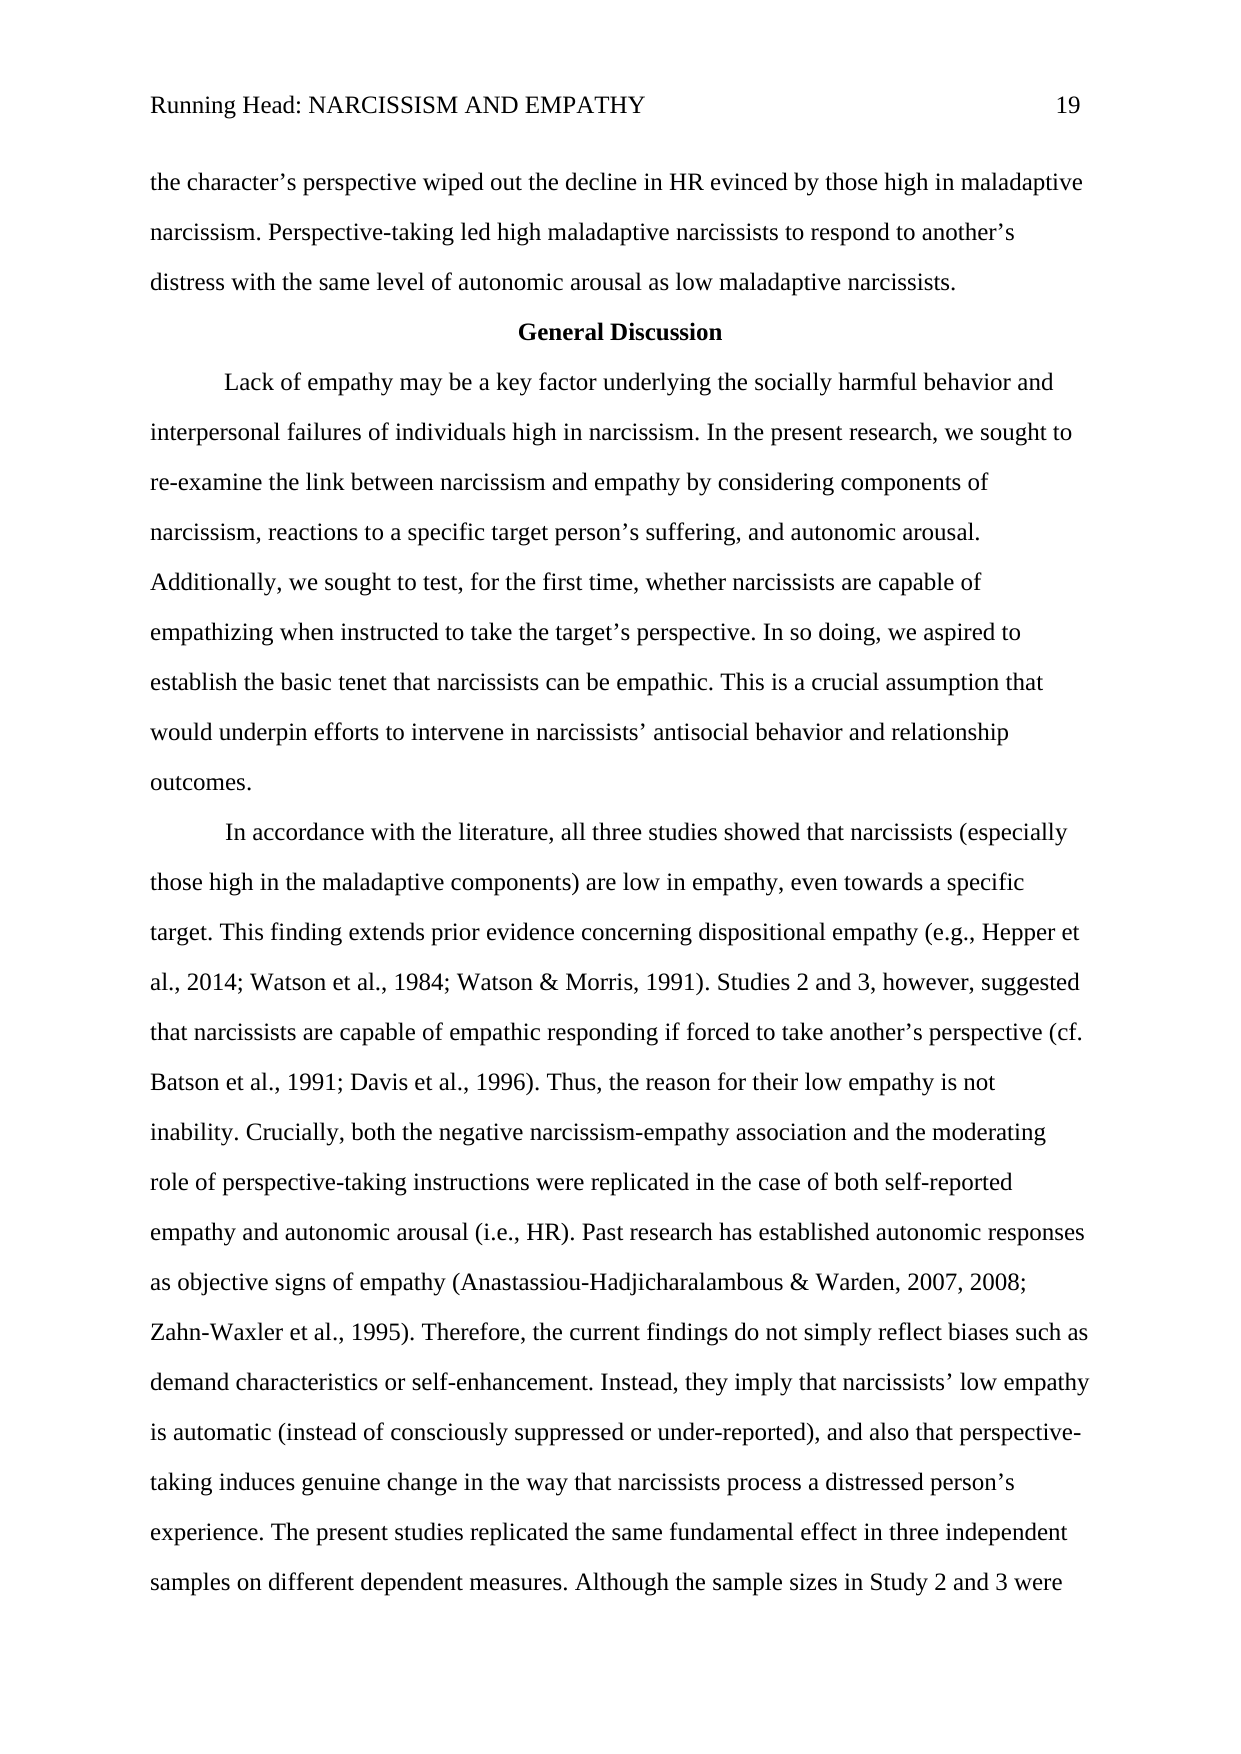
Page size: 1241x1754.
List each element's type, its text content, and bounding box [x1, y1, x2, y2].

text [150, 150, 1090, 300]
text Lack of empathy may be a key factor underlying the socially harmful behavior and interpersonal failures of individuals high in narcissism. In the present research, we sought to re-examine the link between narcissism and empathy by considering components of narcissism, reactions to a specific target person’s suffering, and autonomic arousal. Additionally, we sought to test, for the first time, whether narcissists are capable of empathizing when instructed to take the target’s perspective. In so doing, we aspired to establish the basic tenet that narcissists can be empathic. This is a crucial assumption that would underpin efforts to intervene in narcissists’ antisocial behavior and relationship outcomes. [150, 350, 1090, 800]
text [150, 800, 1090, 1600]
text General Discussion [150, 300, 1090, 350]
